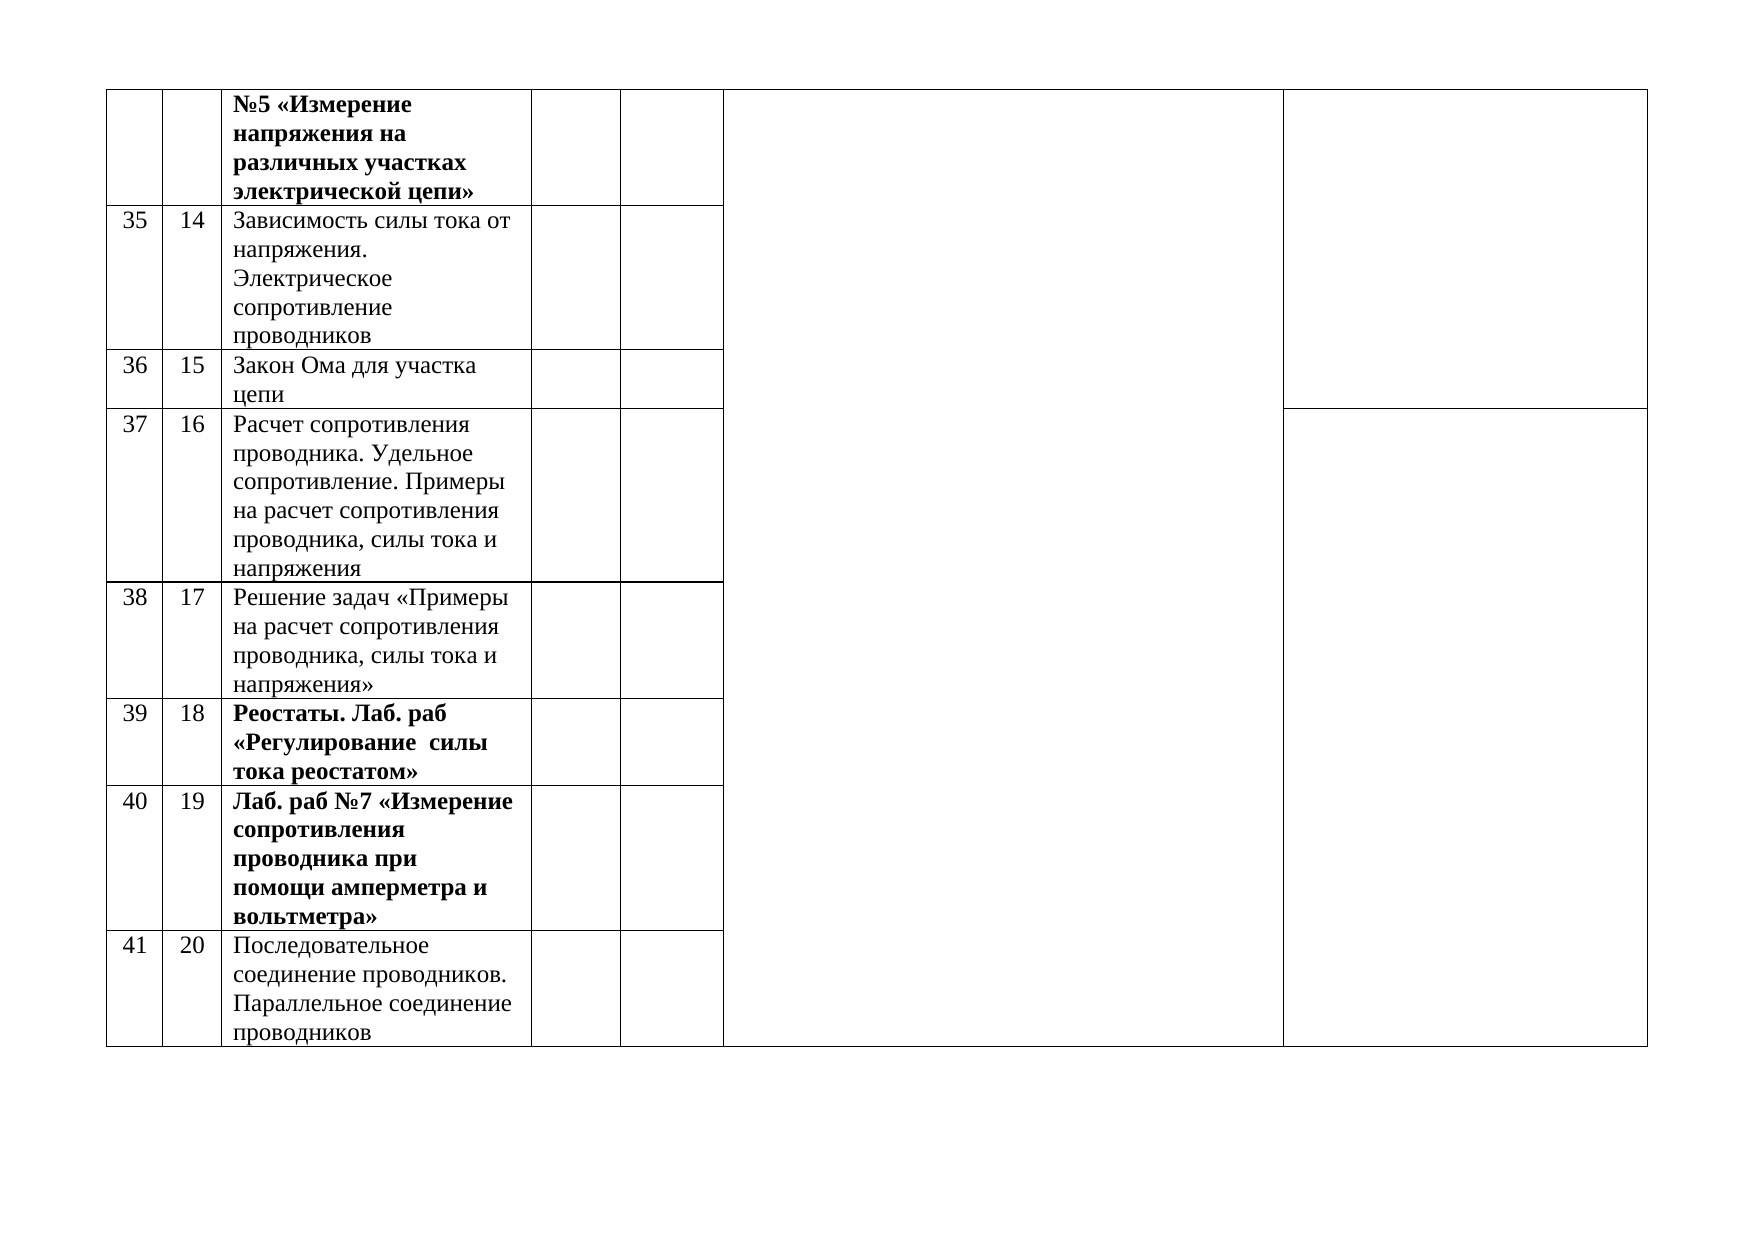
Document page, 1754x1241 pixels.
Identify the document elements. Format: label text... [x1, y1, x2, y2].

table_cell [532, 786, 620, 929]
table_cell 14 [163, 206, 221, 349]
table_cell [621, 409, 723, 581]
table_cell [222, 90, 531, 204]
table_cell Расчет сопротивления проводника. Удельное сопротивление. Примеры на расчет сопротивления проводника, силы тока и напряжения [222, 409, 531, 581]
table_cell [1284, 409, 1647, 1046]
table_cell 19 [163, 786, 221, 929]
table_cell 16 [163, 409, 221, 581]
table_cell [621, 206, 723, 349]
table_cell 41 [107, 931, 162, 1046]
table_cell Последовательное соединение проводников. Параллельное соединение проводников [222, 931, 531, 1046]
table_cell 13 [163, 90, 221, 204]
table_cell 15 [163, 350, 221, 408]
table_cell 35 [107, 206, 162, 349]
table_cell [621, 786, 723, 929]
table_cell [532, 90, 620, 204]
table_cell Реостаты. Лаб. раб «Регулирование силы тока реостатом» [222, 699, 531, 785]
table_cell [532, 206, 620, 349]
table_cell [621, 350, 723, 408]
table_cell [621, 90, 723, 204]
table_cell 38 [107, 583, 162, 697]
table_cell [621, 699, 723, 785]
table_cell [532, 931, 620, 1046]
table_cell Лаб. раб №7 «Измерение сопротивления проводника при помощи амперметра и вольтметра» [222, 786, 531, 929]
table_cell [532, 699, 620, 785]
table_cell [532, 583, 620, 697]
table_cell 37 [107, 409, 162, 581]
table_cell [621, 583, 723, 697]
table_cell 20 [163, 931, 221, 1046]
table_cell 17 [163, 583, 221, 697]
table_cell Закон Ома для участка цепи [222, 350, 531, 408]
table_cell 36 [107, 350, 162, 408]
table_cell Зависимость силы тока от напряжения. Электрическое сопротивление проводников [222, 206, 531, 349]
table_cell [532, 409, 620, 581]
table_cell [532, 350, 620, 408]
table_cell [621, 931, 723, 1046]
table_cell Решение задач «Примеры на расчет сопротивления проводника, силы тока и напряжения» [222, 583, 531, 697]
table_cell 18 [163, 699, 221, 785]
table_cell 34 [107, 90, 162, 204]
table_cell 40 [107, 786, 162, 929]
table_cell 39 [107, 699, 162, 785]
